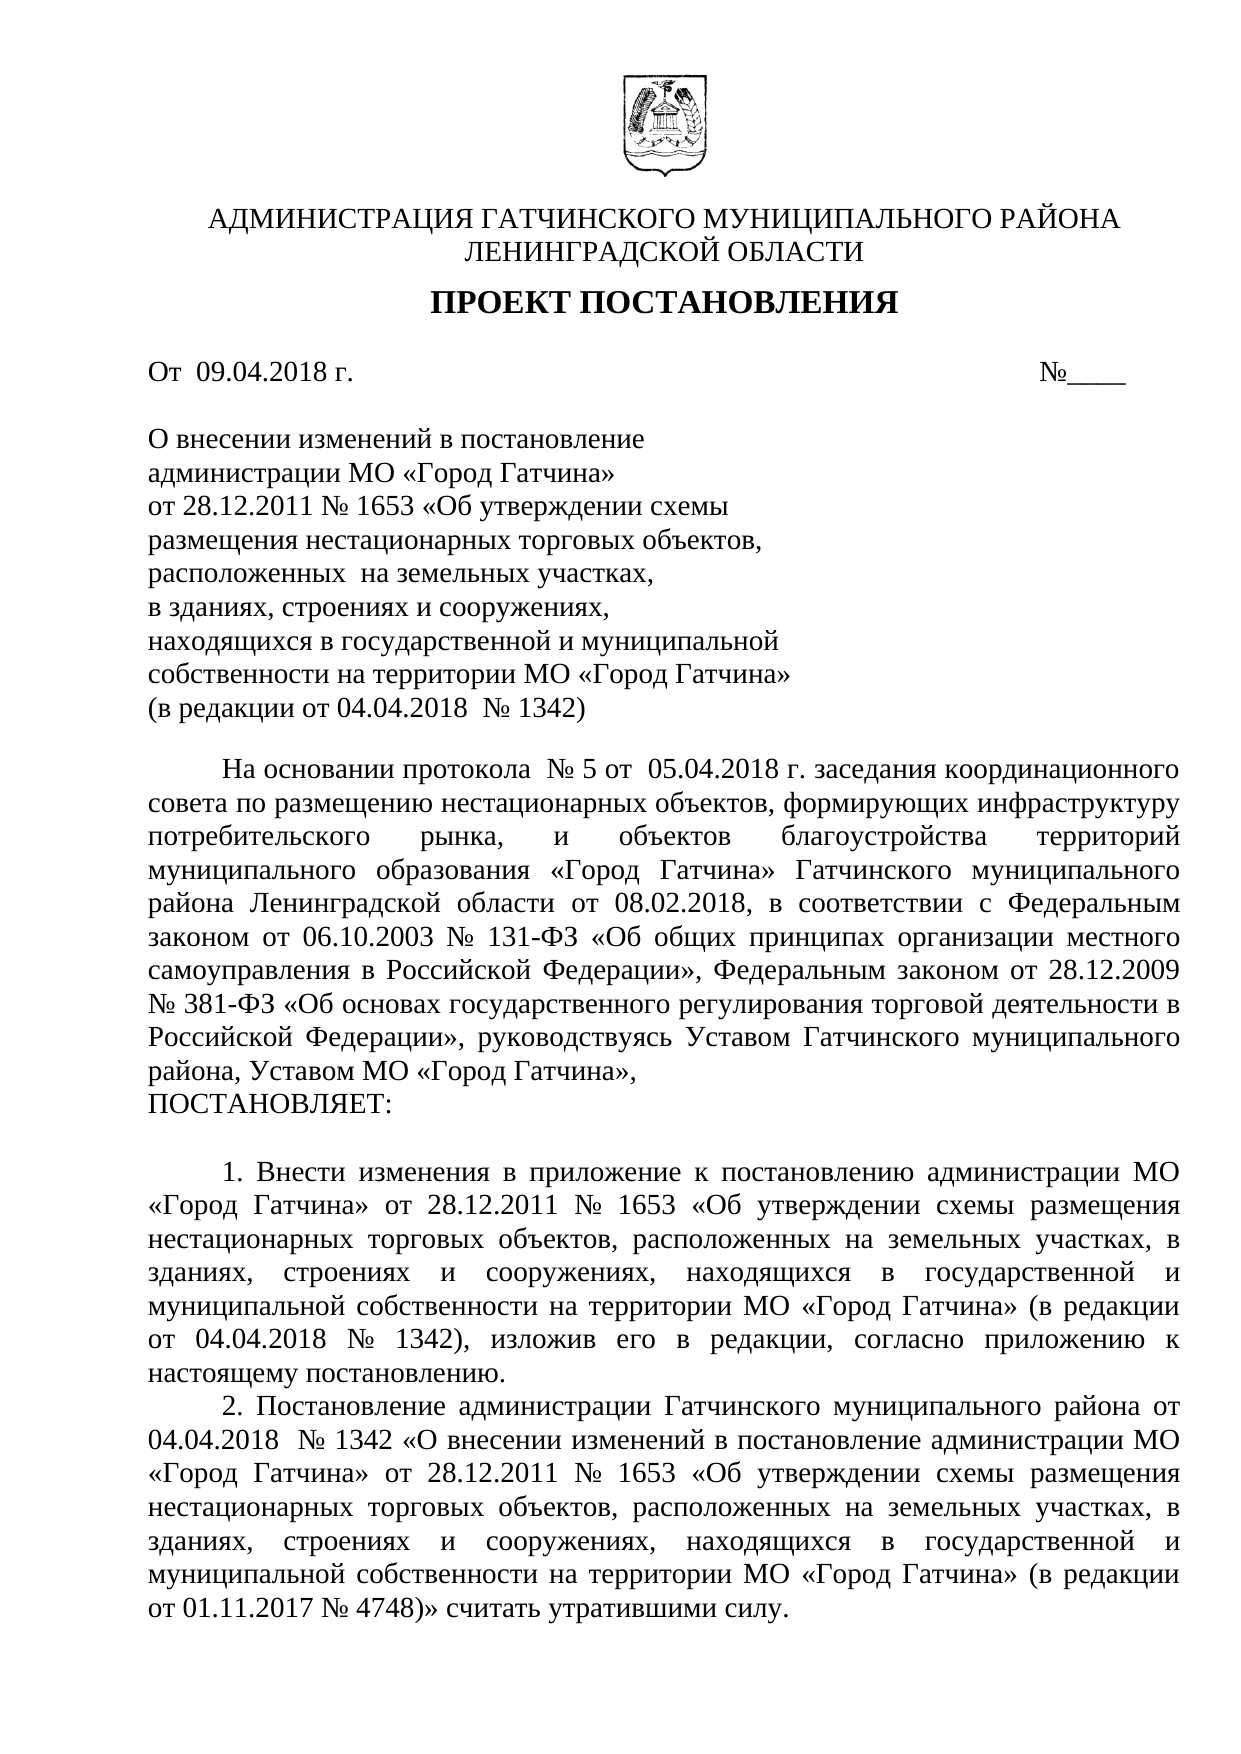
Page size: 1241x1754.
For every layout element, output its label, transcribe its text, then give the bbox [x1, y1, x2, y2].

text ПОСТАНОВЛЯЕТ: [148, 1087, 1181, 1120]
text находящихся в государственной и муниципальной [148, 623, 1181, 656]
text ПРОЕКТ ПОСТАНОВЛЕНИЯ [148, 282, 1181, 321]
picture [621, 73, 708, 177]
text расположенных на земельных участках, [148, 556, 1181, 589]
text размещения нестационарных торговых объектов, [148, 522, 1181, 556]
text ЛЕНИНГРАДСКОЙ ОБЛАСТИ [148, 234, 1181, 268]
text (в редакции от 04.04.2018 № 1342) [148, 690, 1181, 723]
text 2. Постановление администрации Гатчинского муниципального района от 04.04.2018 № 1342 «О внесении изменений в постановление администрации МО «Город Гатчина» от 28.12.2011 № 1653 «Об утверждении схемы размещения нестационарных торговых объектов, расположенных на земельных участках, в зданиях, строениях и сооружениях, находящихся в государственной и муниципальной собственности на территории МО «Город Гатчина» (в редакции от 01.11.2017 № 4748)» считать утратившими силу. [148, 1388, 1181, 1623]
text собственности на территории МО «Город Гатчина» [148, 656, 1181, 690]
text О внесении изменений в постановление [148, 421, 1181, 455]
text На основании протокола № 5 от 05.04.2018 г. заседания координационного совета по размещению нестационарных объектов, формирующих инфраструктуру потребительского рынка, и объектов благоустройства территорий муниципального образования «Город Гатчина» Гатчинского муниципального района Ленинградской области от 08.02.2018, в соответствии с Федеральным законом от 06.10.2003 № 131-ФЗ «Об общих принципах организации местного самоуправления в Российской Федерации», Федеральным законом от 28.12.2009 № 381-ФЗ «Об основах государственного регулирования торговой деятельности в Российской Федерации», руководствуясь Уставом Гатчинского муниципального района, Уставом МО «Город Гатчина», [148, 751, 1181, 1087]
text в зданиях, строениях и сооружениях, [148, 589, 1181, 623]
text 1. Внести изменения в приложение к постановлению администрации МО «Город Гатчина» от 28.12.2011 № 1653 «Об утверждении схемы размещения нестационарных торговых объектов, расположенных на земельных участках, в зданиях, строениях и сооружениях, находящихся в государственной и муниципальной собственности на территории МО «Город Гатчина» (в редакции от 04.04.2018 № 1342), изложив его в редакции, согласно приложению к настоящему постановлению. [148, 1154, 1181, 1388]
text АДМИНИСТРАЦИЯ ГАТЧИНСКОГО МУНИЦИПАЛЬНОГО РАЙОНА [148, 201, 1181, 234]
text от 28.12.2011 № 1653 «Об утверждении схемы [148, 488, 1181, 522]
text администрации МО «Город Гатчина» [148, 455, 1181, 488]
subtitle От 09.04.2018 г. №____ [148, 354, 1181, 388]
